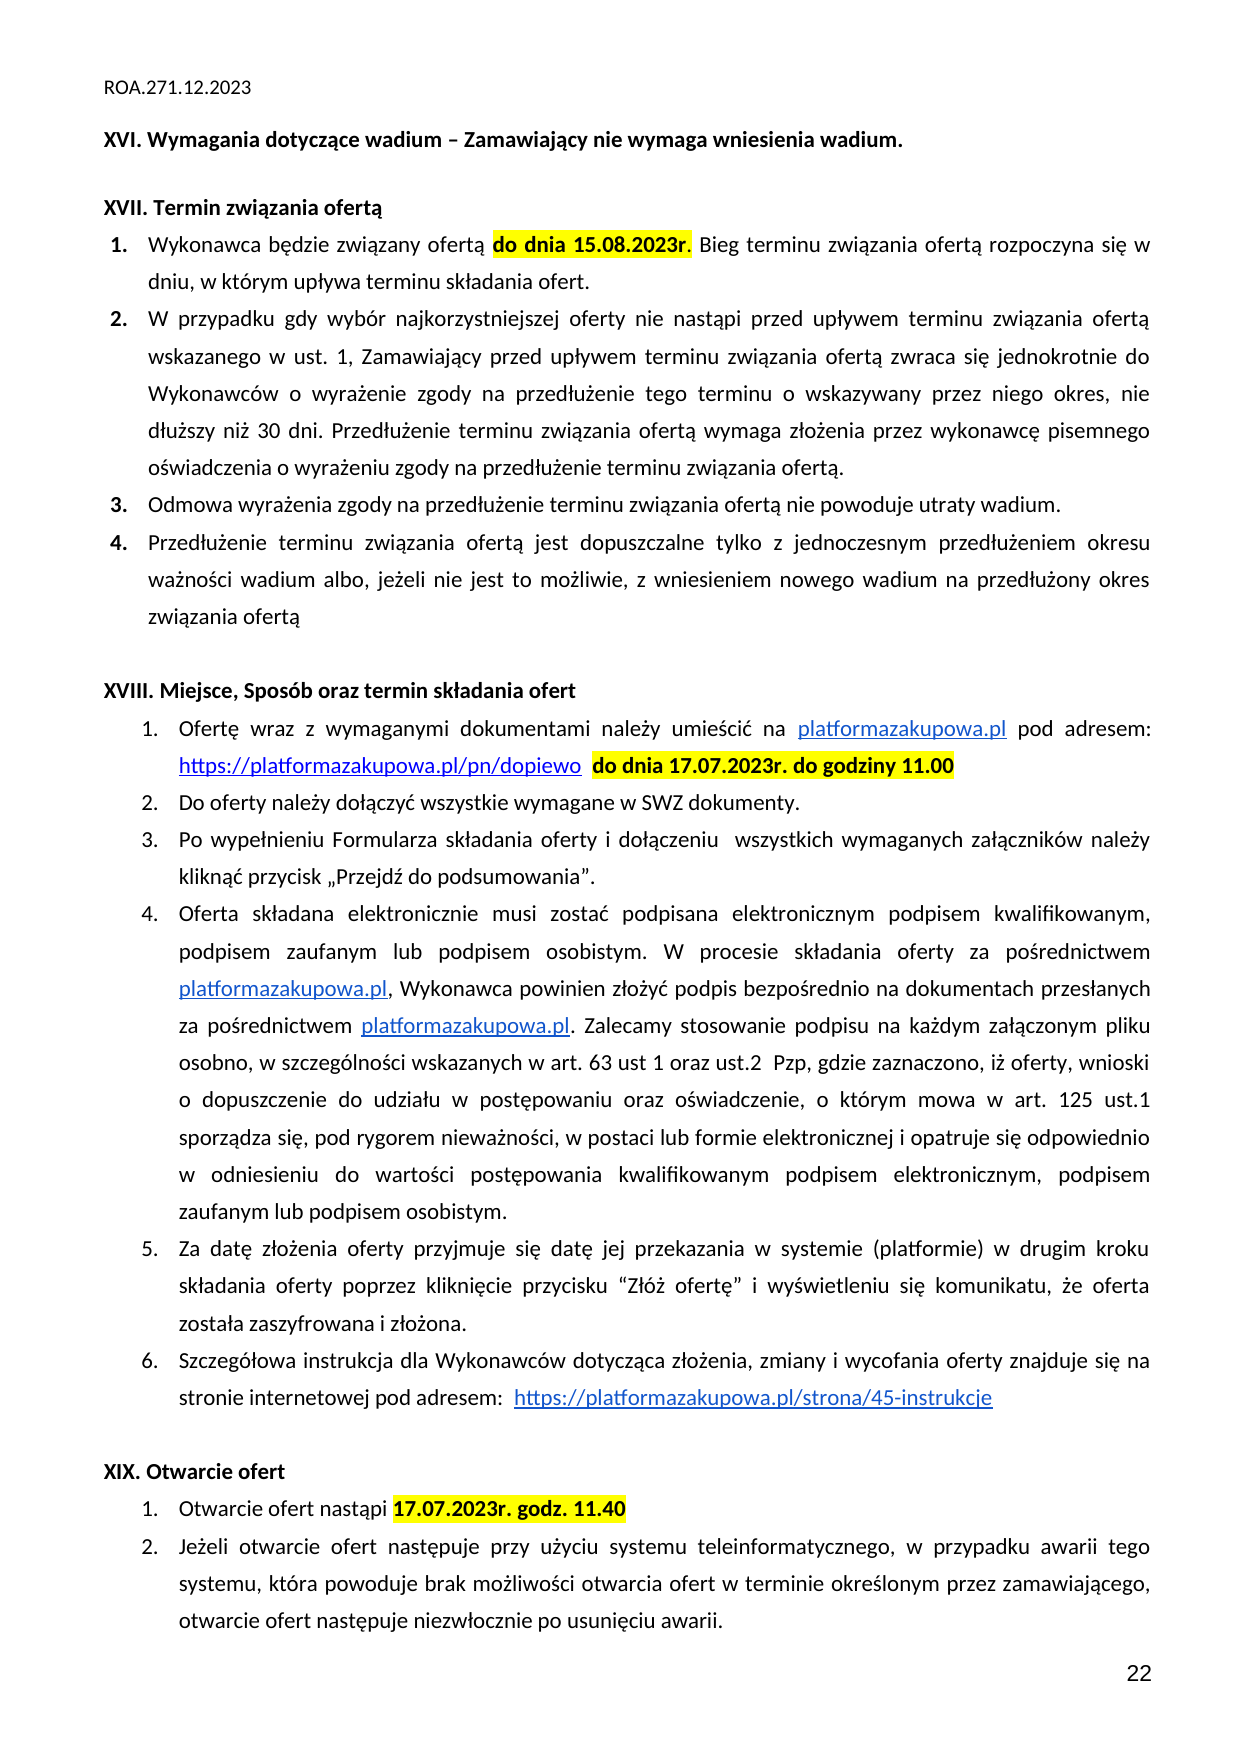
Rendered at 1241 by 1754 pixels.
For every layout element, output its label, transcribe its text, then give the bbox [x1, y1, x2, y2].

list Przedłużenie terminu związania ofertą jest dopuszczalne tylko z jednoczesnym przedłużeniem okresu ważności wadium albo, jeżeli nie jest to możliwie, z wniesieniem nowego wadium na przedłużony okres związania ofertą [110, 528, 1152, 630]
subtitle XVIII. Miejsce, Sposób oraz termin składania ofert [103, 676, 1152, 704]
subtitle XVII. Termin związania ofertą [103, 193, 1152, 221]
list W przypadku gdy wybór najkorzystniejszej oferty nie nastąpi przed upływem terminu związania ofertą wskazanego w ust. 1, Zamawiający przed upływem terminu związania ofertą zwraca się jednokrotnie do Wykonawców o wyrażenie zgody na przedłużenie tego terminu o wskazywany przez niego okres, nie dłuższy niż 30 dni. Przedłużenie terminu związania ofertą wymaga złożenia przez wykonawcę pisemnego oświadczenia o wyrażeniu zgody na przedłużenie terminu związania ofertą. [110, 304, 1152, 481]
list Jeżeli otwarcie ofert następuje przy użyciu systemu teleinformatycznego, w przypadku awarii tego systemu, która powoduje brak możliwości otwarcia ofert w terminie określonym przez zamawiającego, otwarcie ofert następuje niezwłocznie po usunięciu awarii. [141, 1532, 1152, 1634]
list Po wypełnieniu Formularza składania oferty i dołączeniu wszystkich wymaganych załączników należy kliknąć przycisk „Przejdź do podsumowania”. [141, 825, 1152, 890]
list Ofertę wraz z wymaganymi dokumentami należy umieścić na platformazakupowa.pl pod adresem: https://platformazakupowa.pl/pn/dopiewo do dnia 17.07.2023r. do godziny 11.00 [141, 714, 1152, 779]
list Otwarcie ofert nastąpi 17.07.2023r. godz. 11.40 [141, 1494, 1152, 1523]
list Za datę złożenia oferty przyjmuje się datę jej przekazania w systemie (platformie) w drugim kroku składania oferty poprzez kliknięcie przycisku “Złóż ofertę” i wyświetleniu się komunikatu, że oferta została zaszyfrowana i złożona. [141, 1234, 1152, 1337]
list Odmowa wyrażenia zgody na przedłużenie terminu związania ofertą nie powoduje utraty wadium. [110, 491, 1152, 518]
list Szczegółowa instrukcja dla Wykonawców dotycząca złożenia, zmiany i wycofania oferty znajduje się na stronie internetowej pod adresem: https://platformazakupowa.pl/strona/45-instrukcje [141, 1346, 1152, 1411]
list Do oferty należy dołączyć wszystkie wymagane w SWZ dokumenty. [141, 788, 1152, 816]
subtitle XIX. Otwarcie ofert [103, 1457, 1152, 1485]
list Wykonawca będzie związany ofertą do dnia 15.08.2023r. Bieg terminu związania ofertą rozpoczyna się w dniu, w którym upływa terminu składania ofert. [110, 230, 1152, 295]
list Oferta składana elektronicznie musi zostać podpisana elektronicznym podpisem kwalifikowanym, podpisem zaufanym lub podpisem osobistym. W procesie składania oferty za pośrednictwem platformazakupowa.pl, Wykonawca powinien złożyć podpis bezpośrednio na dokumentach przesłanych za pośrednictwem platformazakupowa.pl. Zalecamy stosowanie podpisu na każdym załączonym pliku osobno, w szczególności wskazanych w art. 63 ust 1 oraz ust.2 Pzp, gdzie zaznaczono, iż oferty, wnioski o dopuszczenie do udziału w postępowaniu oraz oświadczenie, o którym mowa w art. 125 ust.1 sporządza się, pod rygorem nieważności, w postaci lub formie elektronicznej i opatruje się odpowiednio w odniesieniu do wartości postępowania kwalifikowanym podpisem elektronicznym, podpisem zaufanym lub podpisem osobistym. [141, 899, 1152, 1225]
subtitle XVI. Wymagania dotyczące wadium – Zamawiający nie wymaga wniesienia wadium. [103, 126, 1152, 154]
